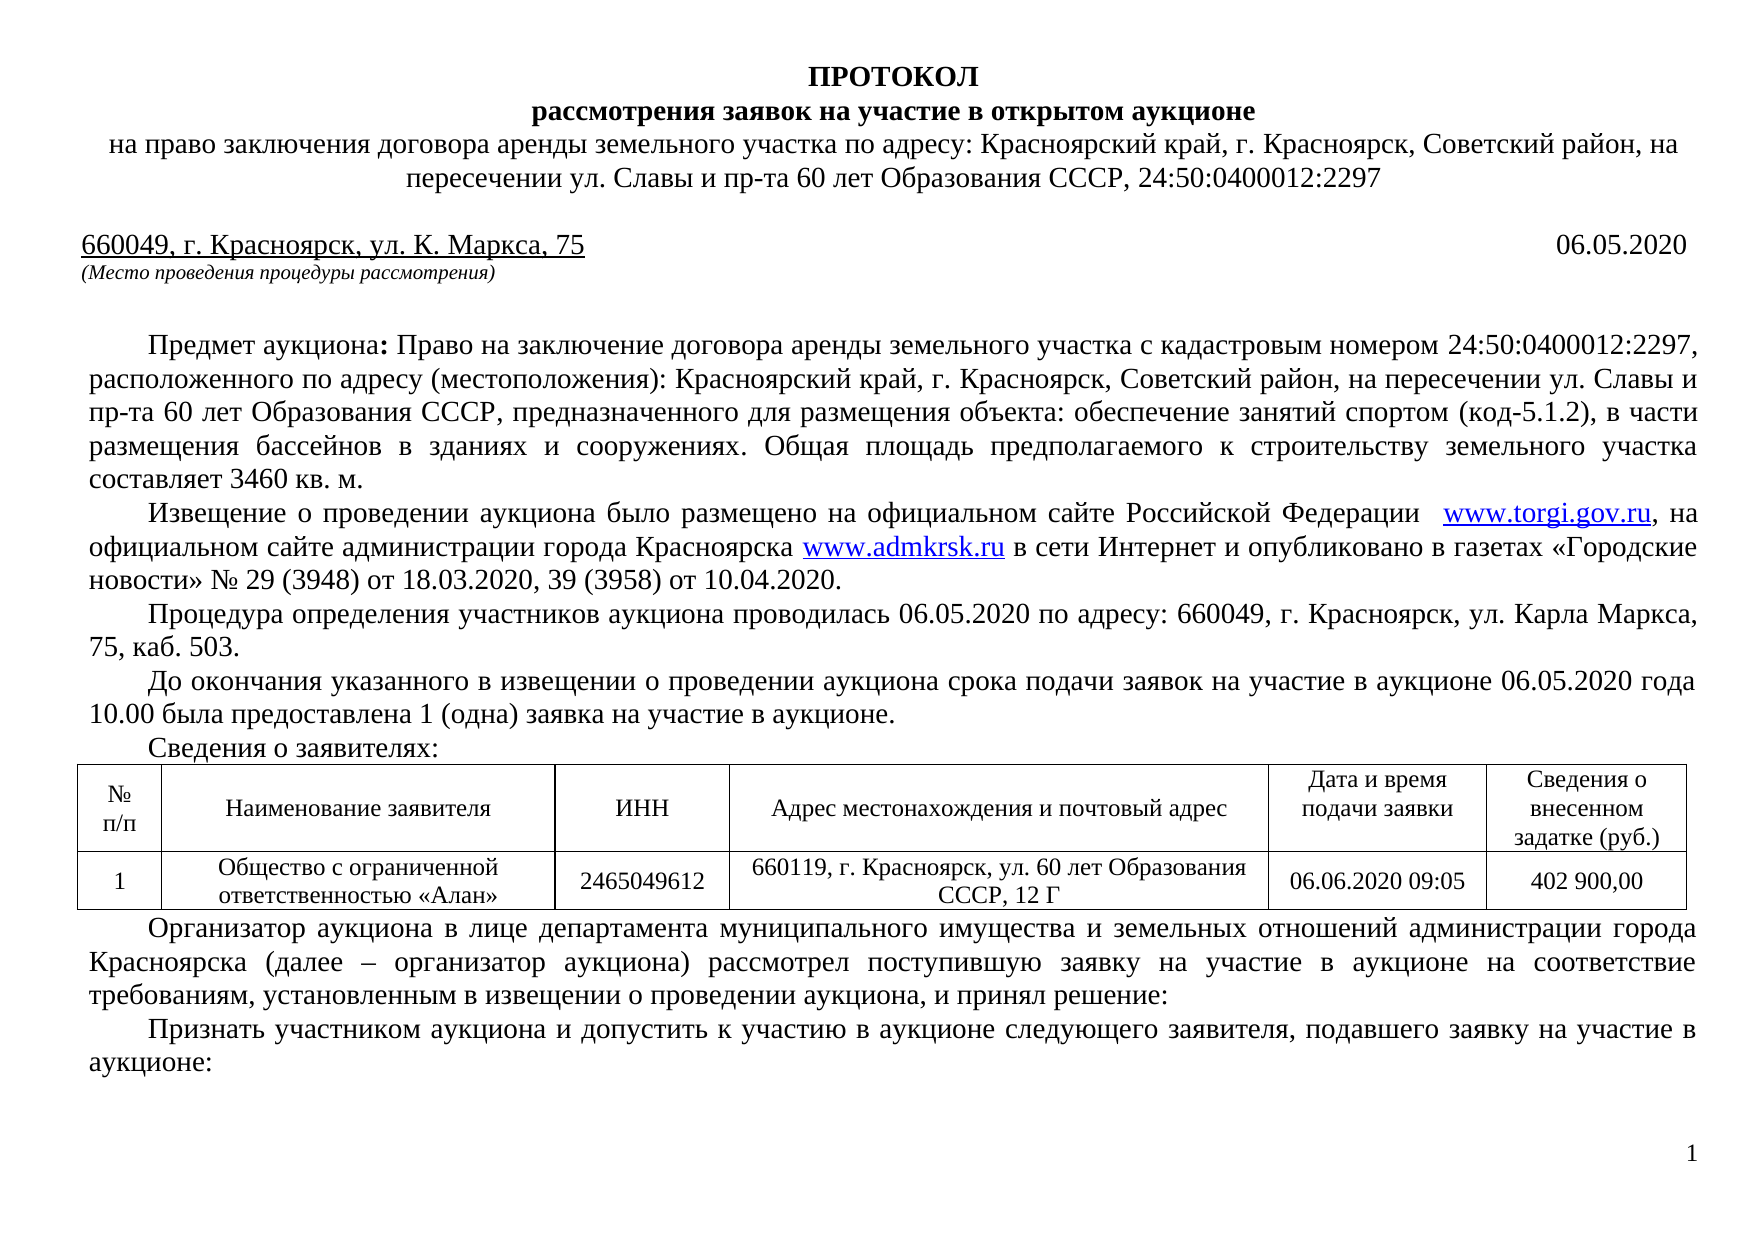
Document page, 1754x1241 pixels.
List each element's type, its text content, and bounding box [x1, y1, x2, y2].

text Предмет аукциона: Право на заключение договора аренды земельного участка с кадастровым номером 24:50:0400012:2297, расположенного по адресу (местоположения): Красноярский край, г. Красноярск, Советский район, на пересечении ул. Славы и пр-та 60 лет Образования СССР, предназначенного для размещения объекта: обеспечение занятий спортом (код-5.1.2), в части размещения бассейнов в зданиях и сооружениях. Общая площадь предполагаемого к строительству земельного участка составляет 3460 кв. м. [89, 327, 1698, 495]
text Извещение о проведении аукциона было размещено на официальном сайте Российской Федерации www.torgi.gov.ru, на официальном сайте администрации города Красноярска www.admkrsk.ru в сети Интернет и опубликовано в газетах «Городские новости» № 29 (3948) от 18.03.2020, 39 (3958) от 10.04.2020. [89, 495, 1698, 596]
table_header Дата и время подачи заявки [1269, 765, 1486, 851]
table_header Наименование заявителя [162, 765, 554, 851]
table_header . Красноярск, ул. К. Маркса, 75 (Место проведения процедуры рассмотрения) [70, 227, 876, 294]
table_header № п/п [78, 765, 161, 851]
table_cell Общество с ограниченной ответственностью «Алан» [162, 852, 554, 909]
text Процедура определения участников аукциона проводилась 06.05.2020 по адресу: . Красноярск, ул. Карла Маркса, 75, каб. 503. [89, 596, 1698, 663]
text До окончания указанного в извещении о проведении аукциона срока подачи заявок на участие в аукционе 06.05.2020 года 10.00 была предоставлена 1 (одна) заявка на участие в аукционе. [89, 663, 1698, 730]
text на право заключения договора аренды земельного участка по адресу: Красноярский край, г. Красноярск, Советский район, на пересечении ул. Славы и пр-та 60 лет Образования СССР, 24:50:0400012:2297 [89, 126, 1698, 193]
table_cell 660119, г. Красноярск, ул. 60 лет Образования СССР, 12 Г [730, 852, 1268, 909]
table_cell 2465049612 [556, 852, 729, 909]
table_cell 06.06.2020 09:05 [1269, 852, 1486, 909]
table_header 06.05.2020 [876, 227, 1698, 294]
text Сведения о заявителях: [89, 730, 1698, 763]
table_header Адрес местонахождения и почтовый адрес [730, 765, 1268, 851]
table_cell 1 [78, 852, 161, 909]
table_header Сведения о внесенном задатке (руб.) [1487, 765, 1686, 851]
text Признать участником аукциона и допустить к участию в аукционе следующего заявителя, подавшего заявку на участие в аукционе: [89, 1011, 1698, 1078]
table_header ИНН [556, 765, 729, 851]
table_cell 402 900,00 [1487, 852, 1686, 909]
text рассмотрения заявок на участие в открытом аукционе [89, 93, 1698, 126]
text Организатор аукциона в лице департамента муниципального имущества и земельных отношений администрации города Красноярска (далее – организатор аукциона) рассмотрел поступившую заявку на участие в аукционе на соответствие требованиям, установленным в извещении о проведении аукциона, и принял решение: [89, 910, 1698, 1011]
text ПРОТОКОЛ [89, 59, 1698, 93]
